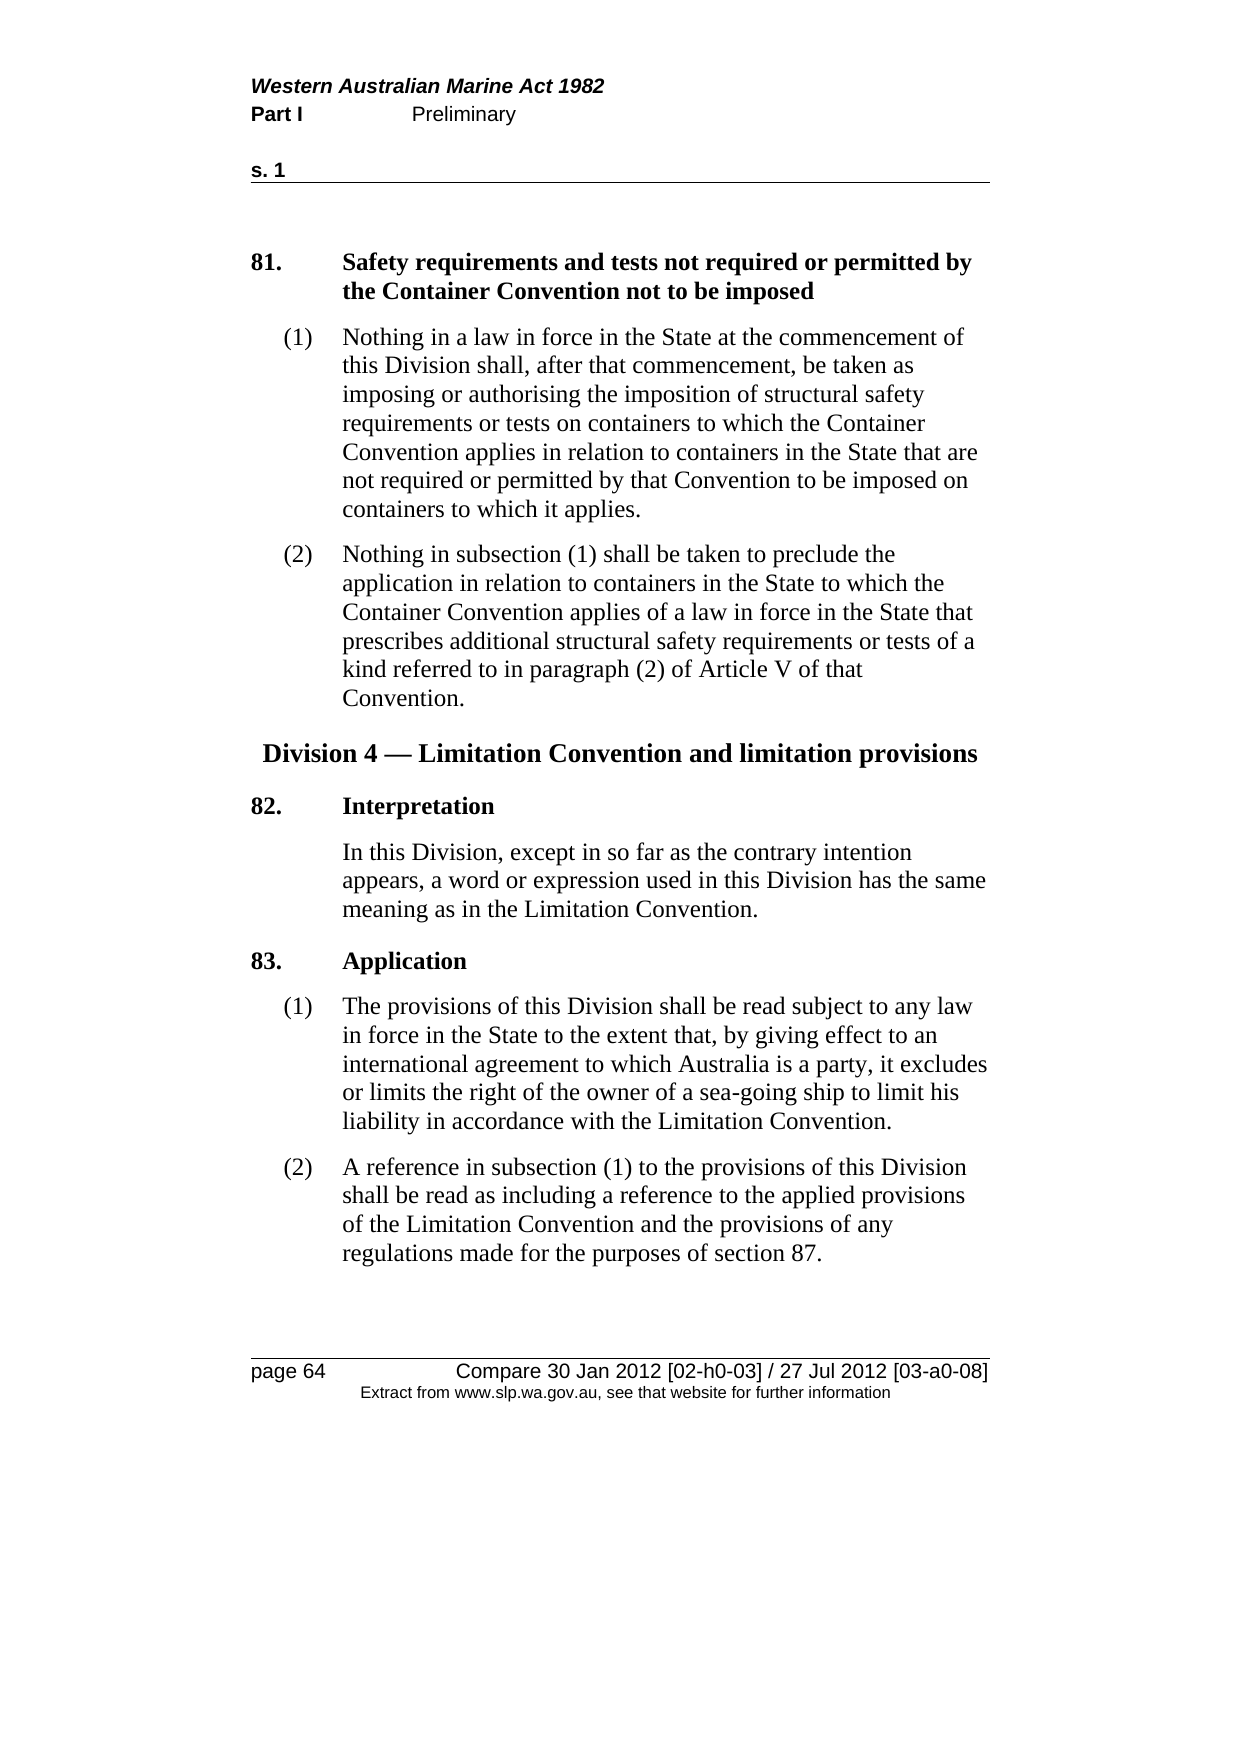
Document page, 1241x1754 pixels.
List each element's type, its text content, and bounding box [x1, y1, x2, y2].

subtitle Division 4 — Limitation Convention and limitation provisions [251, 737, 990, 768]
text In this Division, except in so far as the contrary intention appears, a word or expression used in this Division has the same meaning as in the Limitation Convention. [251, 837, 990, 923]
subtitle 81. Safety requirements and tests not required or permitted by the Container Convention not to be imposed [251, 247, 990, 305]
text (1) The provisions of this Division shall be read subject to any law in force in the State to the extent that, by giving effect to an international agreement to which is a party, it excludes or limits the right of the owner of a sea-going ship to limit his liability in accordance with the Limitation Convention. [251, 991, 990, 1135]
text (2) Nothing in subsection (1) shall be taken to preclude the application in relation to containers in the State to which the Container Convention applies of a law in force in the State that prescribes additional structural safety requirements or tests of a kind referred to in paragraph (2) of Article V of that Convention. [251, 539, 990, 712]
text (1) Nothing in a law in force in the State at the commencement of this Division shall, after that commencement, be taken as imposing or authorising the imposition of structural safety requirements or tests on containers to which the Container Convention applies in relation to containers in the State that are not required or permitted by that Convention to be imposed on containers to which it applies. [251, 322, 990, 523]
subtitle 82. Interpretation [251, 791, 990, 820]
subtitle 83. Application [251, 946, 990, 974]
text (2) A reference in subsection (1) to the provisions of this Division shall be read as including a reference to the applied provisions of the Limitation Convention and the provisions of any regulations made for the purposes of section 87. [251, 1152, 990, 1267]
